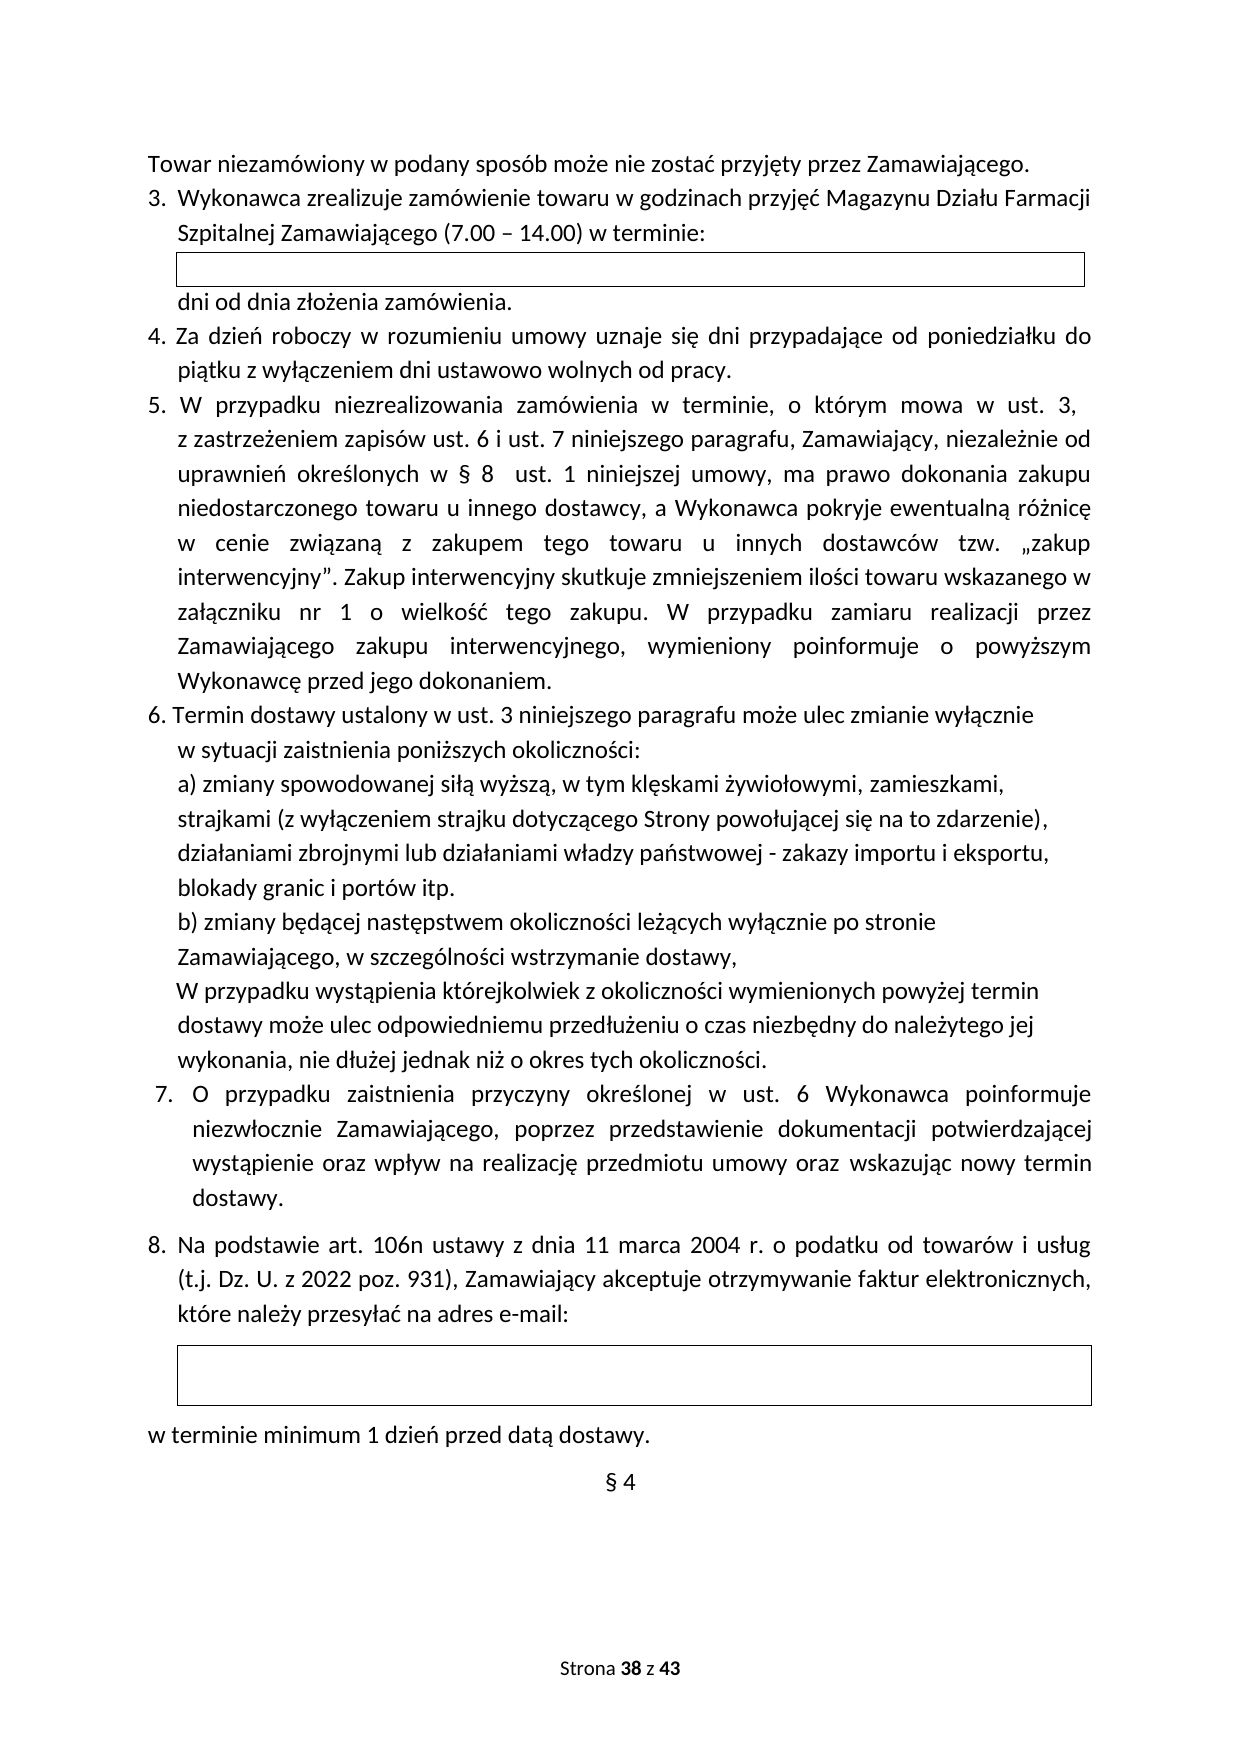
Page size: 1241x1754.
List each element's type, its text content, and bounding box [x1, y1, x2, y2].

text b) zmiany będącej następstwem okoliczności leżących wyłącznie po stronie Zamawiającego, w szczególności wstrzymanie dostawy, [177, 906, 1092, 971]
list O przypadku zaistnienia przyczyny określonej w ust. 6 Wykonawca poinformuje niezwłocznie Zamawiającego, poprzez przedstawienie dokumentacji potwierdzającej wystąpienie oraz wpływ na realizację przedmiotu umowy oraz wskazując nowy termin dostawy. [154, 1079, 1092, 1213]
text 5. W przypadku niezrealizowania zamówienia w terminie, o którym mowa w ust. 3, z zastrzeżeniem zapisów ust. 6 i ust. 7 niniejszego paragrafu, Zamawiający, niezależnie od uprawnień określonych w § 8 ust. 1 niniejszej umowy, ma prawo dokonania zakupu niedostarczonego towaru u innego dostawcy, a Wykonawca pokryje ewentualną różnicę w cenie związaną z zakupem tego towaru u innych dostawców tzw. „zakup interwencyjny”. Zakup interwencyjny skutkuje zmniejszeniem ilości towaru wskazanego w załączniku nr 1 o wielkość tego zakupu. W przypadku zamiaru realizacji przez Zamawiającego zakupu interwencyjnego, wymieniony poinformuje o powyższym Wykonawcę przed jego dokonaniem. [148, 389, 1092, 695]
text a) zmiany spowodowanej siłą wyższą, w tym klęskami żywiołowymi, zamieszkami, strajkami (z wyłączeniem strajku dotyczącego Strony powołującej się na to zdarzenie), działaniami zbrojnymi lub działaniami władzy państwowej - zakazy importu i eksportu, blokady granic i portów itp. [177, 768, 1092, 902]
text W przypadku wystąpienia którejkolwiek z okoliczności wymienionych powyżej termin dostawy może ulec odpowiedniemu przedłużeniu o czas niezbędny do należytego jej wykonania, nie dłużej jednak niż o okres tych okoliczności. [148, 975, 1092, 1075]
text 6. Termin dostawy ustalony w ust. 3 niniejszego paragrafu może ulec zmianie wyłącznie w sytuacji zaistnienia poniższych okoliczności: [148, 699, 1092, 764]
text w terminie minimum 1 dzień przed datą dostawy. [148, 1419, 1092, 1449]
text dni od dnia złożenia zamówienia. [177, 286, 1092, 316]
table_header [178, 1346, 1091, 1405]
text 4. Za dzień roboczy w rozumieniu umowy uznaje się dni przypadające od poniedziałku do piątku z wyłączeniem dni ustawowo wolnych od pracy. [148, 320, 1092, 385]
text Towar niezamówiony w podany sposób może nie zostać przyjęty przez Zamawiającego. [148, 148, 1092, 178]
list Na podstawie art. 106n ustawy z dnia 11 marca 2004 r. o podatku od towarów i usług (t.j. Dz. U. z 2022 poz. 931), Zamawiający akceptuje otrzymywanie faktur elektronicznych, które należy przesyłać na adres e-mail: [148, 1229, 1092, 1328]
text § 4 [148, 1466, 1092, 1496]
list Wykonawca zrealizuje zamówienie towaru w godzinach przyjęć Magazynu Działu Farmacji Szpitalnej Zamawiającego (7.00 – 14.00) w terminie: [148, 182, 1092, 247]
